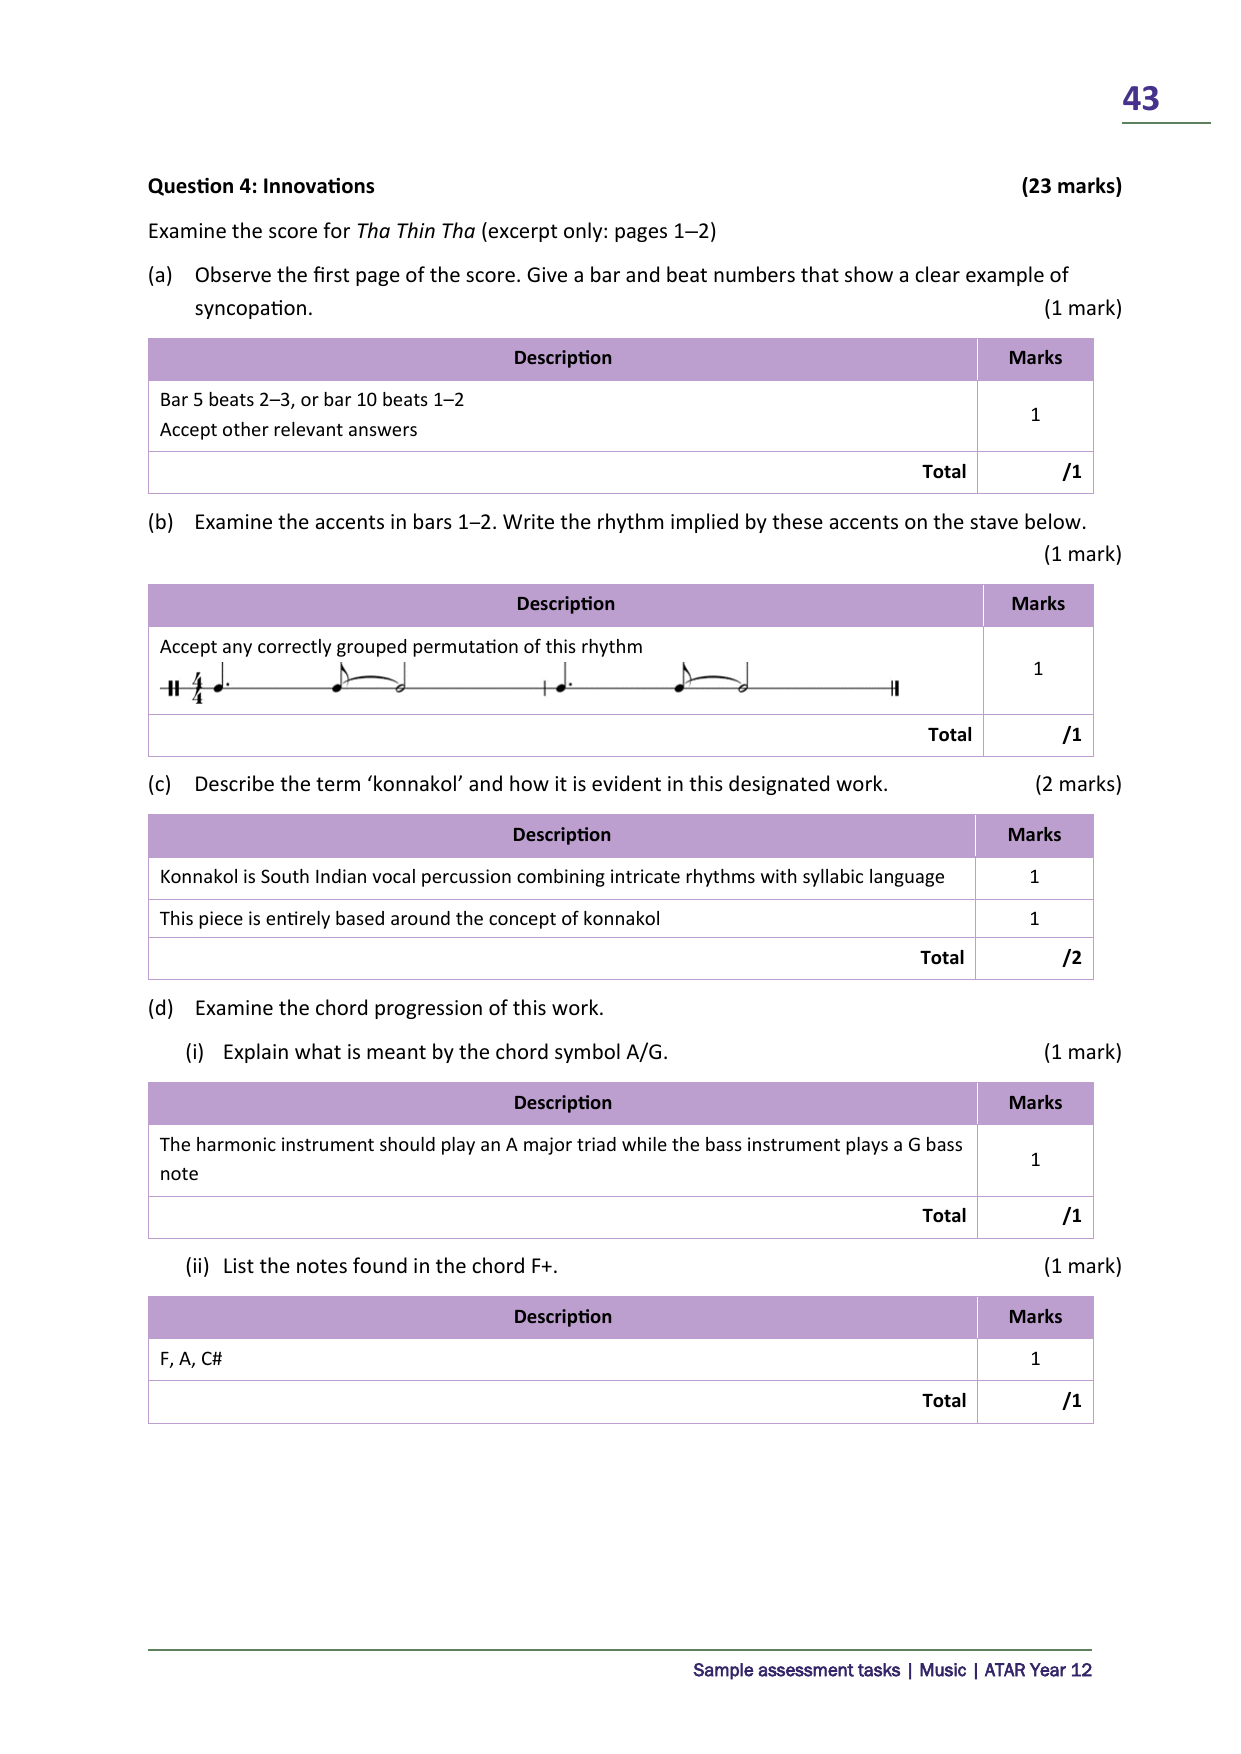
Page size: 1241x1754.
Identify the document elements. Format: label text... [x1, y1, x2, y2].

table_cell This piece is entirely based around the concept of konnakol [149, 900, 975, 937]
table_header Description [149, 339, 977, 380]
table_cell Accept any correctly grouped permutation of this rhythm [149, 627, 983, 714]
text Examine the score for Tha Thin Tha (excerpt only: pages 1–2) [148, 216, 1092, 244]
table_cell 1 [978, 1339, 1093, 1380]
table_cell 1 [978, 1125, 1093, 1196]
table_cell Bar 5 beats 2–3, or bar 10 beats 1–2 Accept other relevant answers [149, 381, 977, 451]
table_header Marks [976, 815, 1093, 856]
table_cell 1 [976, 858, 1093, 898]
text (ii) List the notes found in the chord F+. (1 mark) [185, 1251, 1092, 1279]
table_cell Total [149, 452, 977, 493]
table_cell Total [149, 938, 975, 979]
text Question 4: Innovations (23 marks) [148, 171, 1092, 199]
table_header Description [149, 1083, 977, 1124]
table_cell /1 [978, 1381, 1093, 1422]
picture [159, 662, 899, 704]
table_cell Total [149, 1197, 977, 1238]
table_cell The harmonic instrument should play an A major triad while the bass instrument plays a G bass note [149, 1125, 977, 1196]
table_cell Konnakol is South Indian vocal percussion combining intricate rhythms with syllabic language [149, 858, 975, 898]
table_cell /2 [976, 938, 1093, 979]
list Describe the term ‘konnakol’ and how it is evident in this designated work. (2 marks) [148, 769, 1092, 797]
list Observe the first page of the score. Give a bar and beat numbers that show a clear example of syncopation. (1 mark) [148, 261, 1092, 321]
table_cell /1 [984, 715, 1093, 756]
table_cell 1 [984, 627, 1093, 714]
table_header Description [149, 585, 983, 626]
table_cell /1 [978, 452, 1093, 493]
table_cell F, A, C# [149, 1339, 977, 1380]
table_header Marks [978, 339, 1093, 380]
table_header Description [149, 815, 975, 856]
table_cell Total [149, 715, 983, 756]
table_header Description [149, 1297, 977, 1338]
table_cell 1 [976, 900, 1093, 937]
table_cell 1 [978, 381, 1093, 451]
table_header Marks [984, 585, 1093, 626]
list Examine the accents in bars 1–2. Write the rhythm implied by these accents on the stave below. (1 mark) [148, 507, 1092, 567]
table_cell /1 [978, 1197, 1093, 1238]
table_header Marks [978, 1297, 1093, 1338]
list Examine the chord progression of this work. [148, 993, 1092, 1021]
table_cell Total [149, 1381, 977, 1422]
text (i) Explain what is meant by the chord symbol A/G. (1 mark) [185, 1037, 1092, 1065]
table_header Marks [978, 1083, 1093, 1124]
